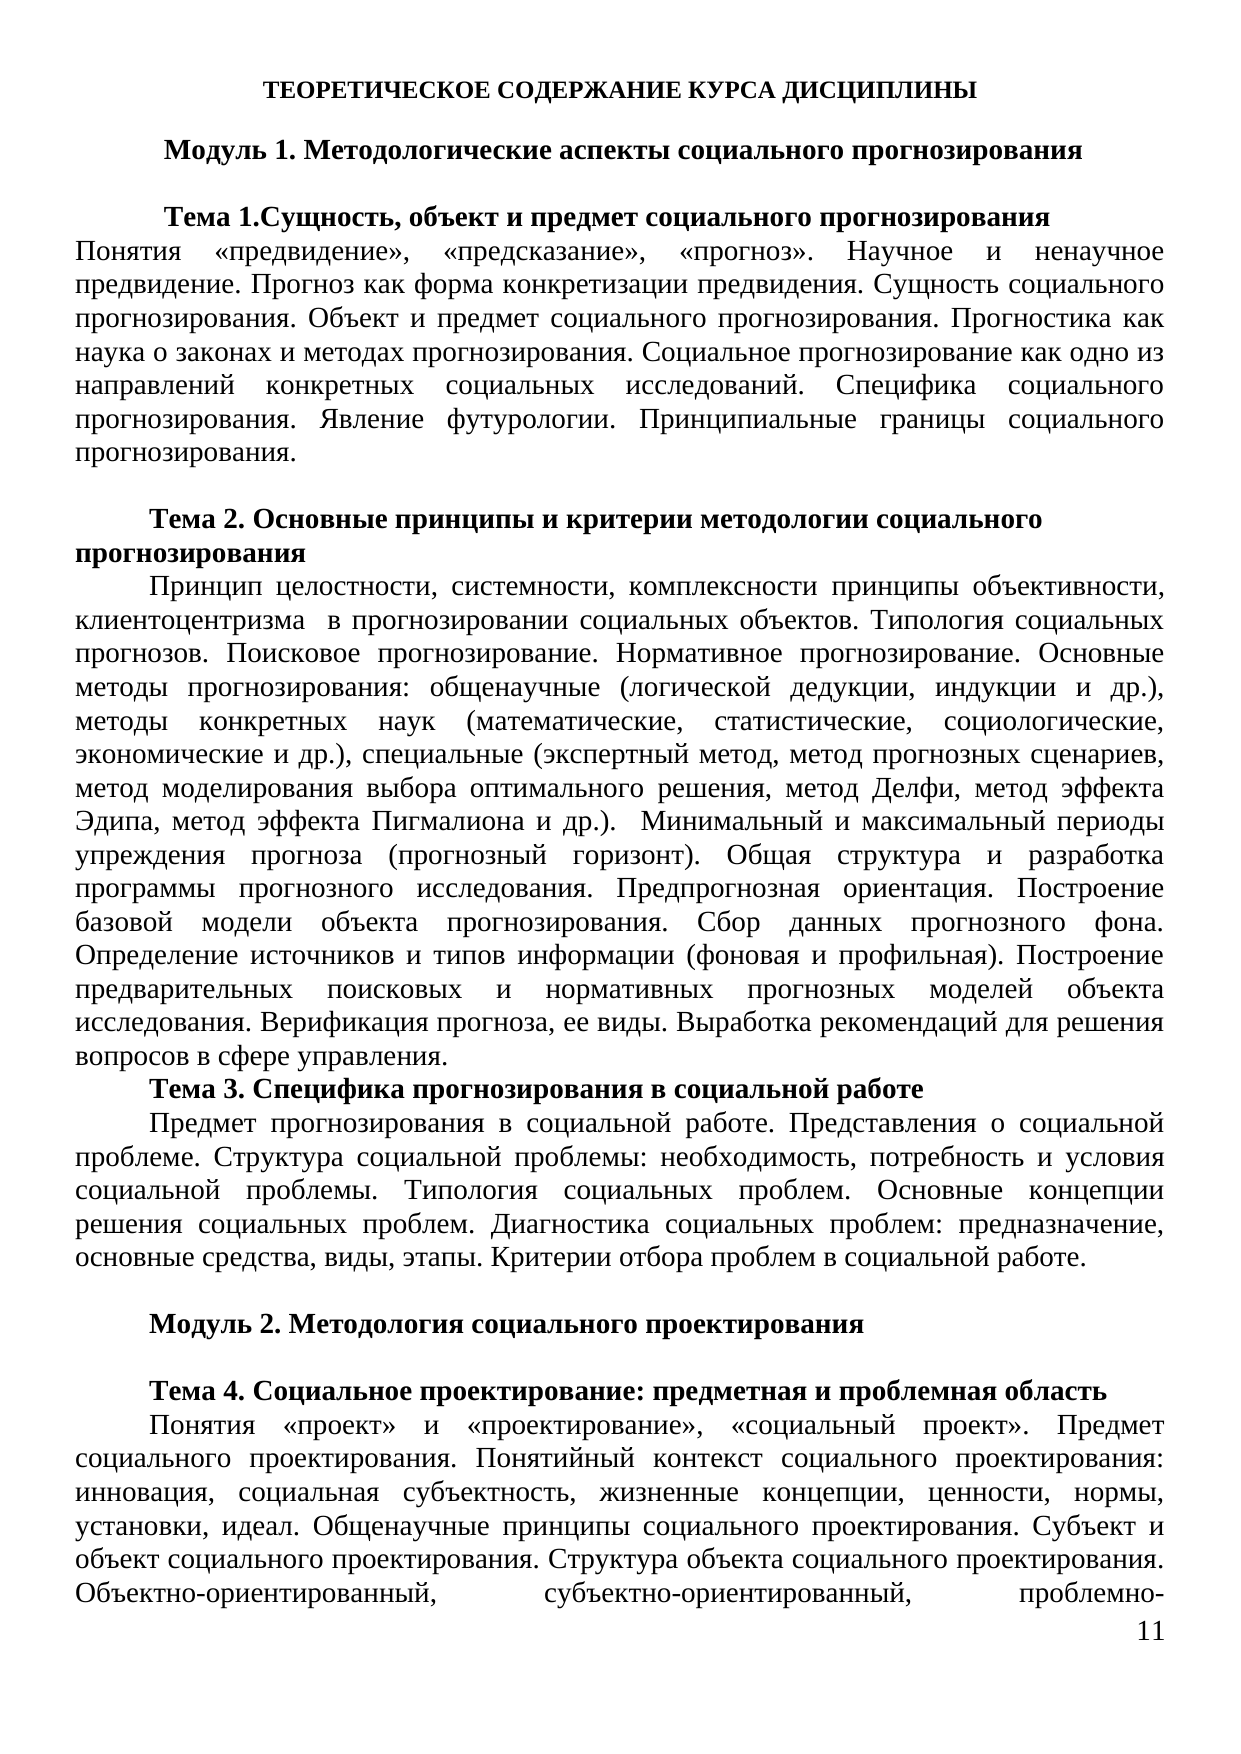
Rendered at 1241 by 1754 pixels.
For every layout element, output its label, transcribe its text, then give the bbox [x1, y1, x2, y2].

text Тема 3. Специфика прогнозирования в социальной работе [75, 1072, 1165, 1105]
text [75, 1407, 1165, 1608]
text Понятия «предвидение», «предсказание», «прогноз». Научное и ненаучное предвидение. Прогноз как форма конкретизации предвидения. Сущность социального прогнозирования. Объект и предмет социального прогнозирования. Прогностика как наука о законах и методах прогнозирования. Социальное прогнозирование как одно из направлений конкретных социальных исследований. Специфика социального прогнозирования. Явление футурологии. Принципиальные границы социального прогнозирования. [75, 233, 1165, 468]
text Принцип целостности, системности, комплексности принципы объективности, клиентоцентризма в прогнозировании социальных объектов. Типология социальных прогнозов. Поисковое прогнозирование. Нормативное прогнозирование. Основные методы прогнозирования: общенаучные (логической дедукции, индукции и др.), методы конкретных наук (математические, статистические, социологические, экономические и др.), специальные (экспертный метод, метод прогнозных сценариев, метод моделирования выбора оптимального решения, метод Делфи, метод эффекта Эдипа, метод эффекта Пигмалиона и др.). Минимальный и максимальный периоды упреждения прогноза (прогнозный горизонт). Общая структура и разработка программы прогнозного исследования. Предпрогнозная ориентация. Построение базовой модели объекта прогнозирования. Сбор данных прогнозного фона. Определение источников и типов информации (фоновая и профильная). Построение предварительных поисковых и нормативных прогнозных моделей объекта исследования. Верификация прогноза, ее виды. Выработка рекомендаций для решения вопросов в сфере управления. [75, 568, 1165, 1072]
text Модуль 1. Методологические аспекты социального прогнозирования [75, 132, 1165, 166]
text Предмет прогнозирования в социальной работе. Представления о социальной проблеме. Структура социальной проблемы: необходимость, потребность и условия социальной проблемы. Типология социальных проблем. Основные концепции решения социальных проблем. Диагностика социальных проблем: предназначение, основные средства, виды, этапы. Критерии отбора проблем в социальной работе. [75, 1105, 1165, 1273]
text Тема 1.Сущность, объект и предмет социального прогнозирования [75, 199, 1165, 233]
text Тема 4. Социальное проектирование: предметная и проблемная область [75, 1373, 1165, 1407]
text Тема 2. Основные принципы и критерии методологии социального прогнозирования [75, 501, 1165, 568]
text Модуль 2. Методология социального проектирования [75, 1306, 1165, 1340]
text ТЕОРЕТИЧЕСКОЕ СОДЕРЖАНИЕ КУРСА ДИСЦИПЛИНЫ [75, 75, 1165, 104]
